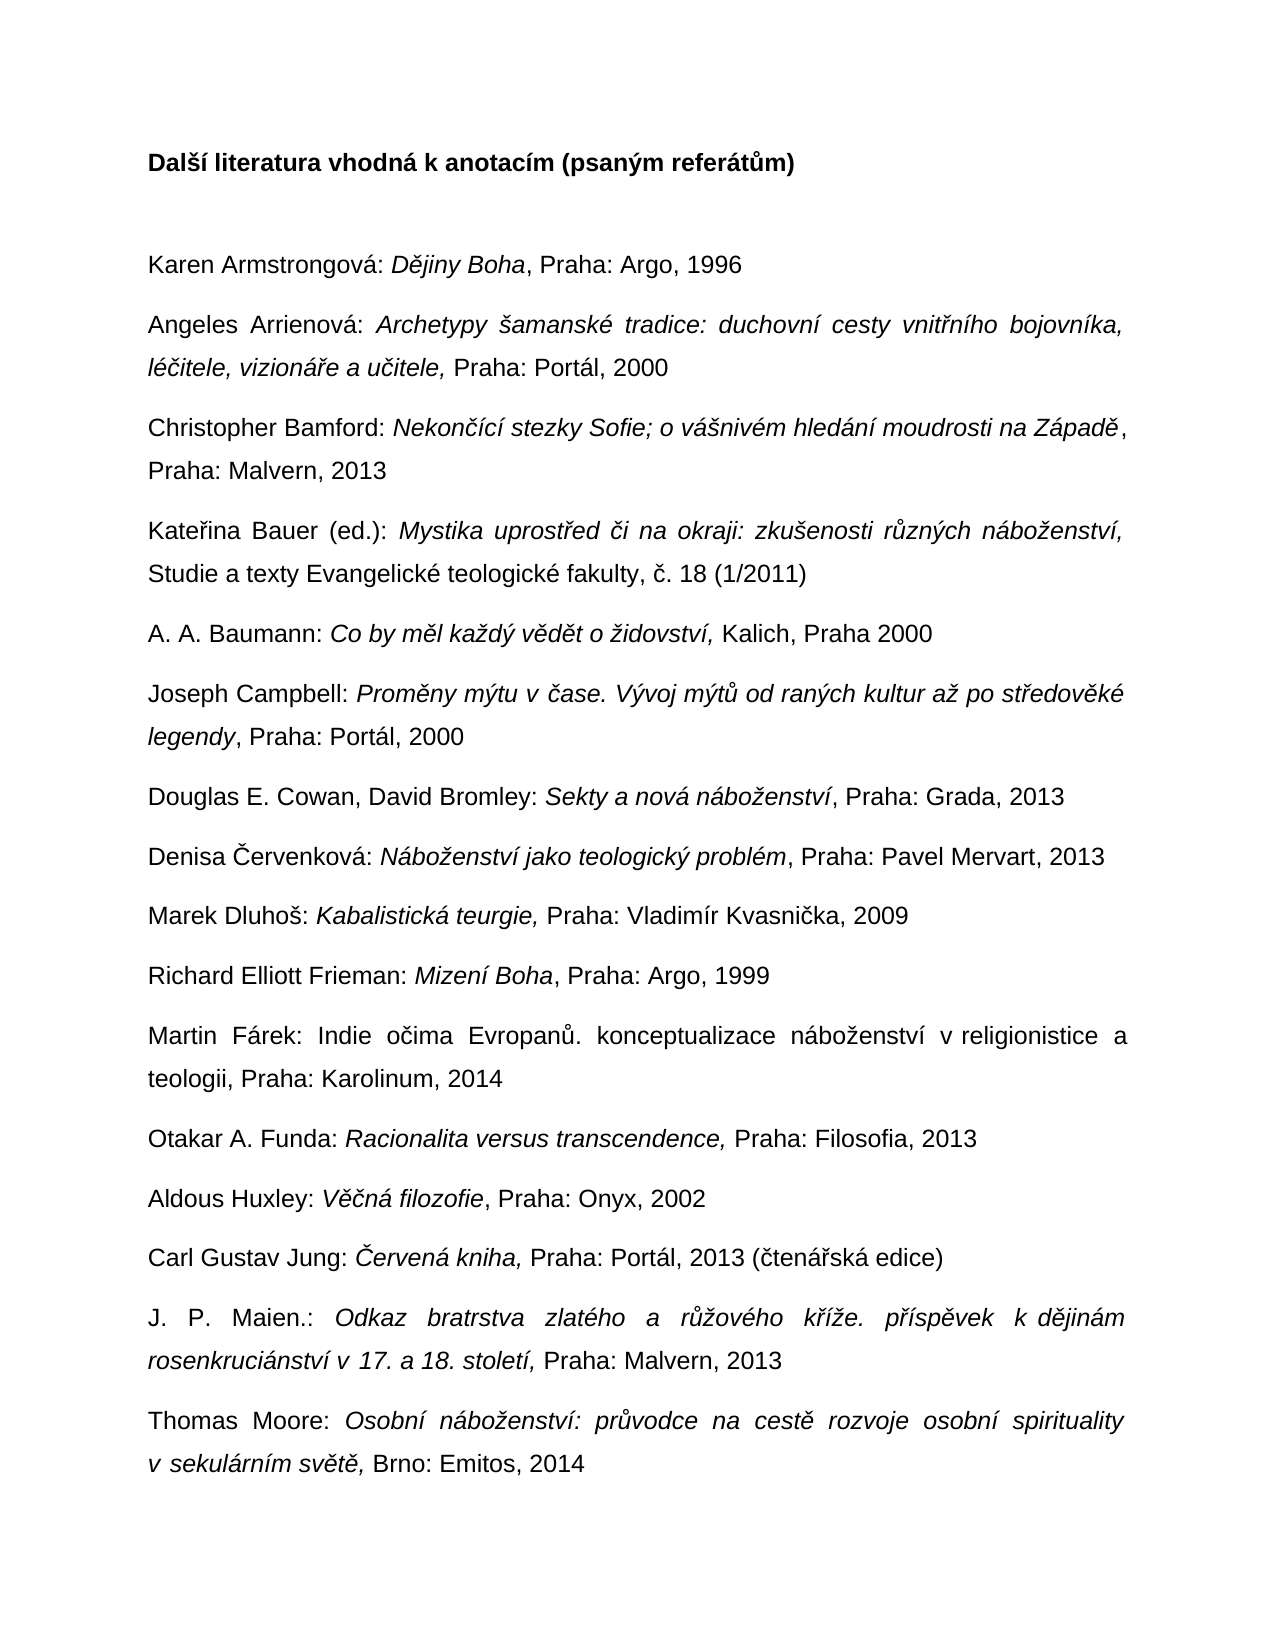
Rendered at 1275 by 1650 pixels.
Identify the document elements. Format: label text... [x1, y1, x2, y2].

text A. A. Baumann: Co by měl každý vědět o židovství, Kalich, Praha 2000 [148, 619, 1127, 648]
text Richard Elliott Frieman: Mizení Boha, Praha: Argo, 1999 [148, 961, 1127, 990]
text Thomas Moore: Osobní náboženství: průvodce na cestě rozvoje osobní spirituality v sekulárním světě, Brno: Emitos, 2014 [148, 1406, 1127, 1478]
text Marek Dluhoš: Kabalistická teurgie, Praha: Vladimír Kvasnička, 2009 [148, 901, 1127, 930]
text Martin Fárek: Indie očima Evropanů. konceptualizace náboženství v religionistice a teologii, Praha: Karolinum, 2014 [148, 1021, 1127, 1093]
text Karen Armstrongová: Dějiny Boha, Praha: Argo, 1996 [148, 251, 1127, 279]
text Denisa Červenková: Náboženství jako teologický problém, Praha: Pavel Mervart, 2013 [148, 842, 1127, 870]
text Carl Gustav Jung: Červená kniha, Praha: Portál, 2013 (čtenářská edice) [148, 1243, 1127, 1272]
text Christopher Bamford: Nekončící stezky Sofie; o vášnivém hledání moudrosti na Západě, Praha: Malvern, 2013 [148, 413, 1127, 485]
text Douglas E. Cowan, David Bromley: Sekty a nová náboženství, Praha: Grada, 2013 [148, 782, 1127, 811]
subtitle Další literatura vhodná k anotacím (psaným referátům) [148, 148, 1127, 176]
text Aldous Huxley: Věčná filozofie, Praha: Onyx, 2002 [148, 1184, 1127, 1212]
text J. P. Maien.: Odkaz bratrstva zlatého a růžového kříže. příspěvek k dějinám rosenkruciánství v 17. a 18. století, Praha: Malvern, 2013 [148, 1303, 1127, 1375]
text Kateřina Bauer (ed.): Mystika uprostřed či na okraji: zkušenosti různých náboženství, Studie a texty Evangelické teologické fakulty, č. 18 (1/2011) [148, 516, 1127, 588]
text Joseph Campbell: Proměny mýtu v čase. Vývoj mýtů od raných kultur až po středověké legendy, Praha: Portál, 2000 [148, 679, 1127, 751]
text Otakar A. Funda: Racionalita versus transcendence, Praha: Filosofia, 2013 [148, 1124, 1127, 1153]
text Angeles Arrienová: Archetypy šamanské tradice: duchovní cesty vnitřního bojovníka, léčitele, vizionáře a učitele, Praha: Portál, 2000 [148, 310, 1127, 382]
